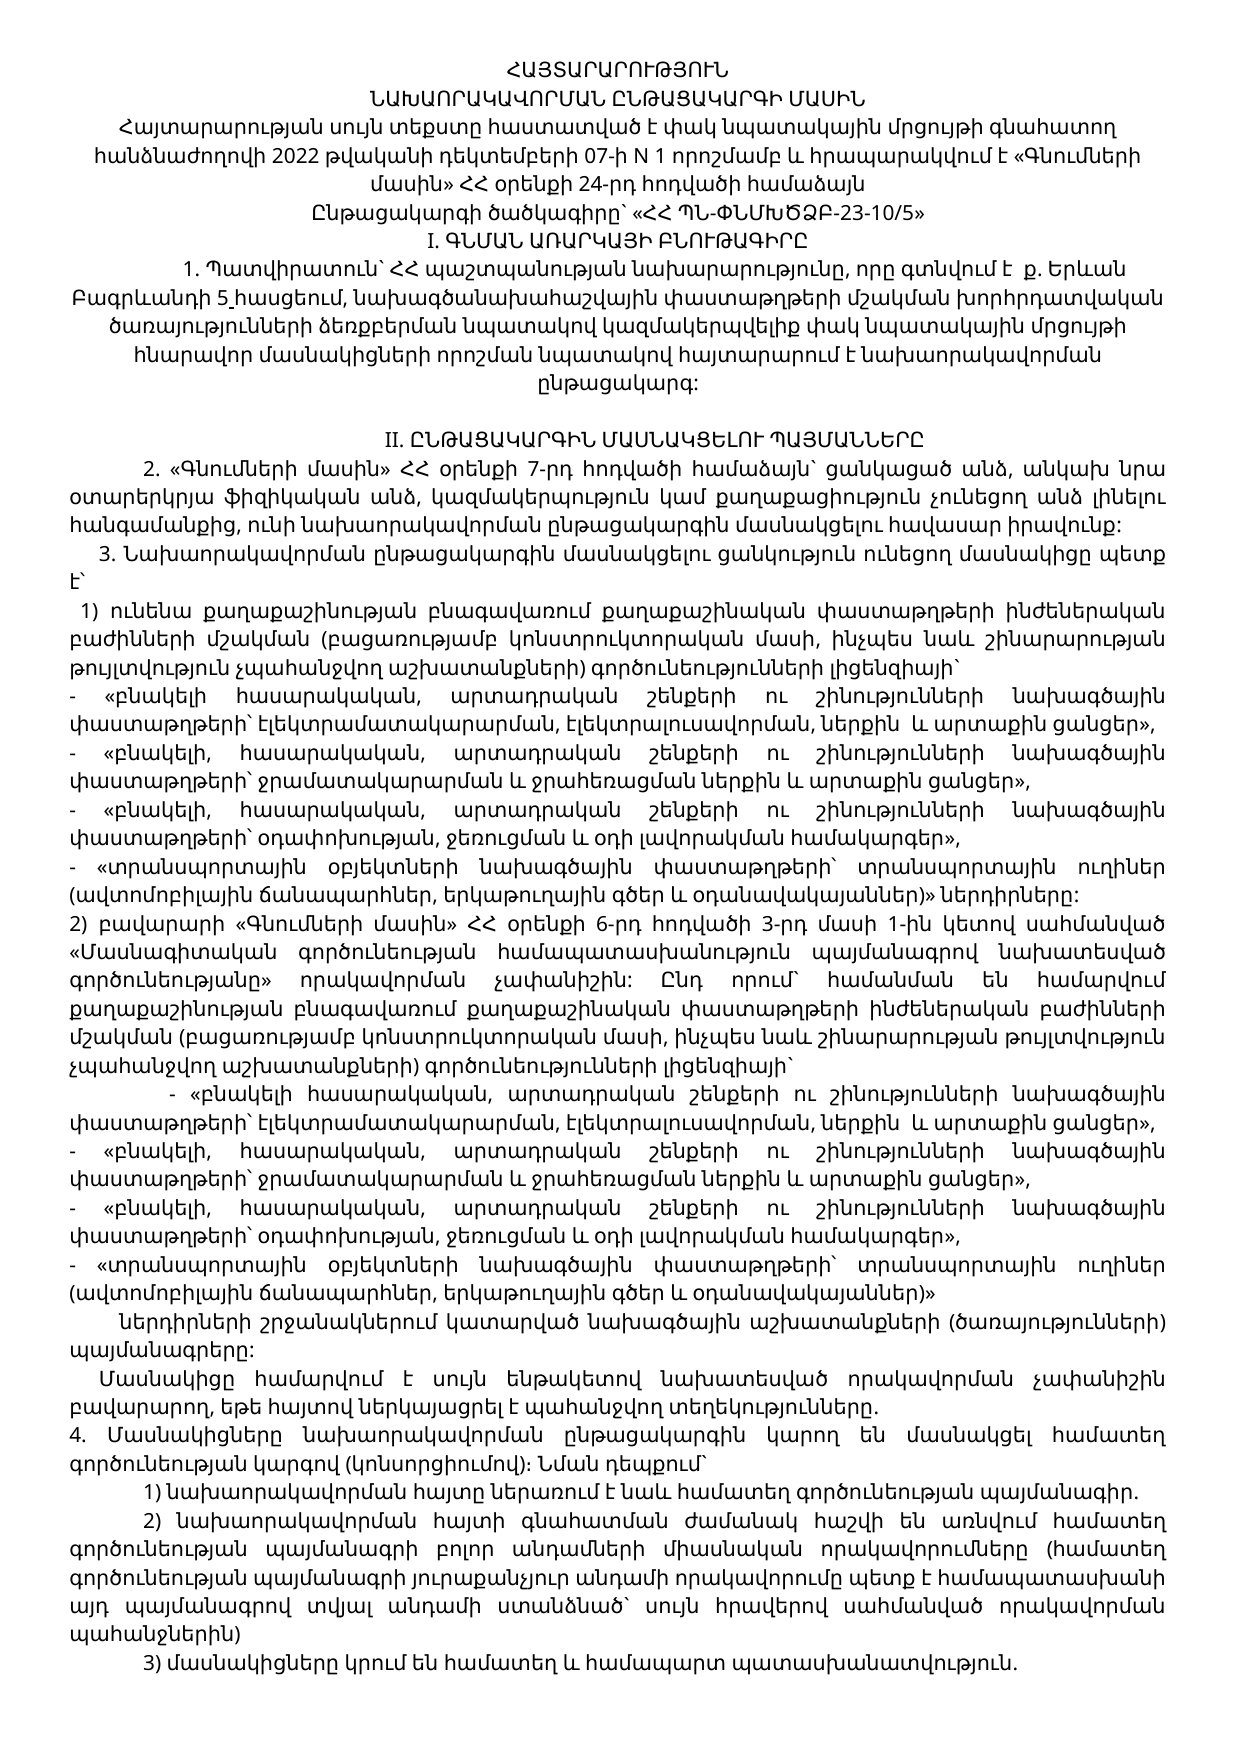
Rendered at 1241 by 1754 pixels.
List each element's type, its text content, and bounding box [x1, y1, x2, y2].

text 2. «Գնումների մասին» ՀՀ օրենքի 7-րդ հոդվածի համաձայն` ցանկացած անձ, անկախ նրա օտարերկրյա ֆիզիկական անձ, կազմակերպություն կամ քաղաքացիություն չունեցող անձ լինելու հանգամանքից, ունի նախաորակավորման ընթացակարգին մասնակցելու հավասար իրավունք: [69, 454, 1167, 539]
text - «բնակելի, հասարակական, արտադրական շենքերի ու շինությունների նախագծային փաստաթղթերի՝ օդափոխության, ջեռուցման և օդի լավորակման համակարգեր», [69, 1193, 1167, 1250]
text 1) ունենա քաղաքաշինության բնագավառում քաղաքաշինական փաստաթղթերի ինժեներական բաժինների մշակման (բացառությամբ կոնստրուկտորական մասի, ինչպես նաև շինարարության թույլտվություն չպահանջվող աշխատանքների) գործունեությունների լիցենզիայի` [69, 596, 1167, 681]
text II. ԸՆԹԱՑԱԿԱՐԳԻՆ ՄԱՍՆԱԿՑԵԼՈՒ ՊԱՅՄԱՆՆԵՐԸ [69, 425, 1167, 454]
text ներդիրների շրջանակներում կատարված նախագծային աշխատանքների (ծառայությունների) պայմանագրերը: [69, 1307, 1167, 1364]
text 1. Պատվիրատուն` ՀՀ պաշտպանության նախարարությունը, որը գտնվում է ք. Երևան Բագրևանդի 5 հասցեում, նախագծանախահաշվային փաստաթղթերի մշակման խորհրդատվական ծառայությունների ձեռքբերման նպատակով կազմակերպվելիք փակ նպատակային մրցույթի հնարավոր մասնակիցների որոշման նպատակով հայտարարում է նախաորակավորման ընթացակարգ: [69, 254, 1167, 397]
text 3) մասնակիցները կրում են համատեղ և համապարտ պատասխանատվություն. [69, 1648, 1167, 1676]
text - «տրանսպորտային օբյեկտների նախագծային փաստաթղթերի՝ տրանսպորտային ուղիներ (ավտոմոբիլային ճանապարհներ, երկաթուղային գծեր և օդանավակայաններ)» [69, 1250, 1167, 1307]
text Ընթացակարգի ծածկագիրը` «ՀՀ ՊՆ-ՓՆՄԽԾՁԲ-23-10/5» [69, 198, 1167, 226]
text 4. Մասնակիցները նախաորակավորման ընթացակարգին կարող են մասնակցել համատեղ գործունեության կարգով (կոնսորցիումով)։ Նման դեպքում` [69, 1421, 1167, 1477]
text - «բնակելի, հասարակական, արտադրական շենքերի ու շինությունների նախագծային փաստաթղթերի՝ ջրամատակարարման և ջրահեռացման ներքին և արտաքին ցանցեր», [69, 738, 1167, 795]
text ՆԱԽԱՈՐԱԿԱՎՈՐՄԱՆ ԸՆԹԱՑԱԿԱՐԳԻ ՄԱՍԻՆ [69, 84, 1167, 112]
text I. ԳՆՄԱՆ ԱՌԱՐԿԱՅԻ ԲՆՈՒԹԱԳԻՐԸ [69, 226, 1167, 254]
text 2) նախաորակավորման հայտի գնահատման ժամանակ հաշվի են առնվում համատեղ գործունեության պայմանագրի բոլոր անդամների միասնական որակավորումները (համատեղ գործունեության պայմանագրի յուրաքանչյուր անդամի որակավորումը պետք է համապատասխանի այդ պայմանագրով տվյալ անդամի ստանձնած` սույն հրավերով սահմանված որակավորման պահանջներին) [69, 1506, 1167, 1648]
text - «բնակելի, հասարակական, արտադրական շենքերի ու շինությունների նախագծային փաստաթղթերի՝ ջրամատակարարման և ջրահեռացման ներքին և արտաքին ցանցեր», [69, 1136, 1167, 1193]
text - «տրանսպորտային օբյեկտների նախագծային փաստաթղթերի՝ տրանսպորտային ուղիներ (ավտոմոբիլային ճանապարհներ, երկաթուղային գծեր և օդանավակայաններ)» ներդիրները: [69, 852, 1167, 909]
text Հայտարարության սույն տեքստը հաստատված է փակ նպատակային մրցույթի գնահատող հանձնաժողովի 2022 թվականի դեկտեմբերի 07-ի N 1 որոշմամբ և հրապարակվում է «Գնումների մասին» ՀՀ օրենքի 24-րդ հոդվածի համաձայն [69, 112, 1167, 198]
text Մասնակիցը համարվում է սույն ենթակետով նախատեսված որակավորման չափանիշին բավարարող, եթե հայտով ներկայացրել է պահանջվող տեղեկությունները. [69, 1364, 1167, 1421]
text ՀԱՅՏԱՐԱՐՈՒԹՅՈՒՆ [69, 56, 1167, 84]
text 3. Նախաորակավորման ընթացակարգին մասնակցելու ցանկություն ունեցող մասնակիցը պետք է՝ [69, 539, 1167, 596]
text - «բնակելի, հասարակական, արտադրական շենքերի ու շինությունների նախագծային փաստաթղթերի՝ օդափոխության, ջեռուցման և օդի լավորակման համակարգեր», [69, 795, 1167, 852]
text 2) բավարարի «Գնումների մասին» ՀՀ օրենքի 6-րդ հոդվածի 3-րդ մասի 1-ին կետով սահմանված «Մասնագիտական գործունեության համապատասխանություն պայմանագրով նախատեսված գործունեությանը» որակավորման չափանիշին: Ընդ որում` համանման են համարվում քաղաքաշինության բնագավառում քաղաքաշինական փաստաթղթերի ինժեներական բաժինների մշակման (բացառությամբ կոնստրուկտորական մասի, ինչպես նաև շինարարության թույլտվություն չպահանջվող աշխատանքների) գործունեությունների լիցենզիայի` [69, 909, 1167, 1079]
text - «բնակելի հասարակական, արտադրական շենքերի ու շինությունների նախագծային փաստաթղթերի՝ էլեկտրամատակարարման, էլեկտրալուսավորման, ներքին և արտաքին ցանցեր», [69, 1079, 1167, 1136]
text - «բնակելի հասարակական, արտադրական շենքերի ու շինությունների նախագծային փաստաթղթերի՝ էլեկտրամատակարարման, էլեկտրալուսավորման, ներքին և արտաքին ցանցեր», [69, 681, 1167, 738]
text 1) նախաորակավորման հայտը ներառում է նաև համատեղ գործունեության պայմանագիր. [69, 1477, 1167, 1506]
